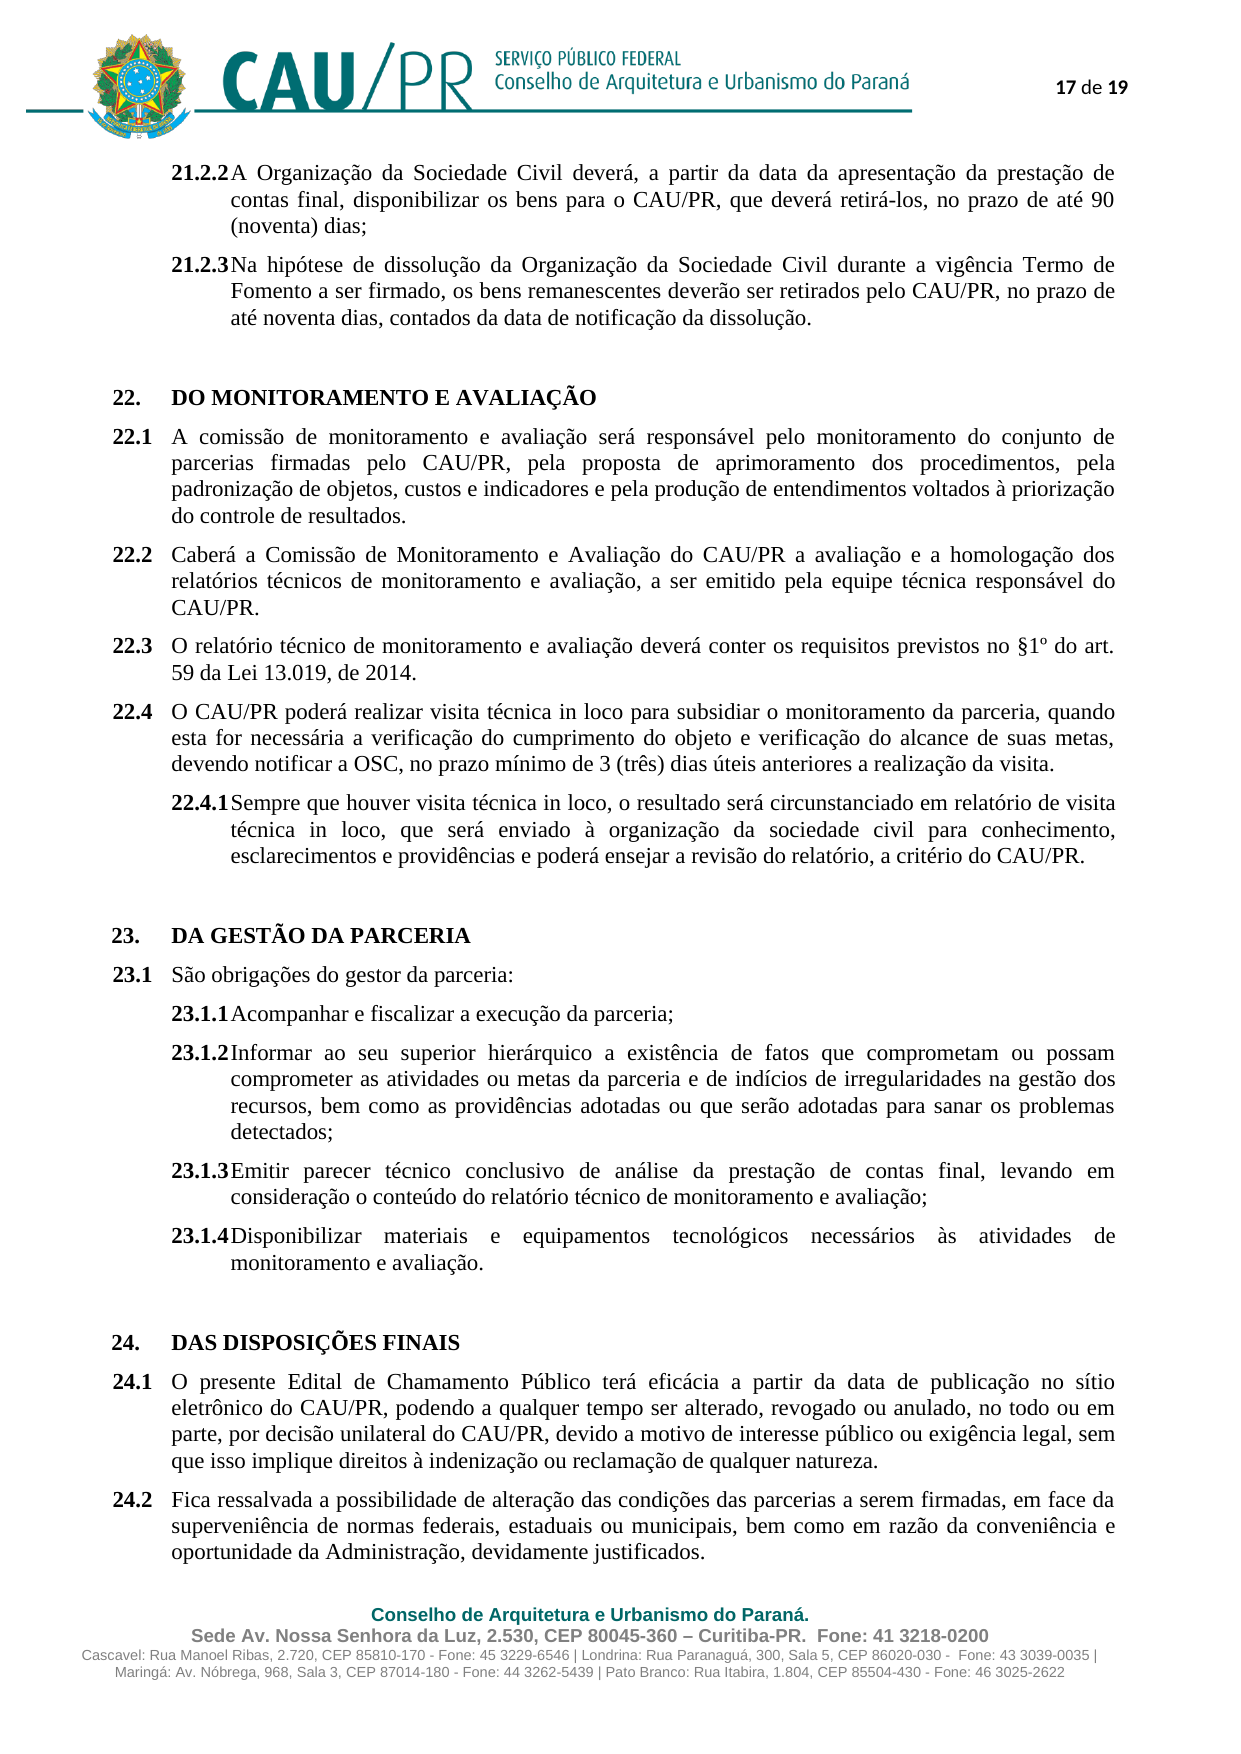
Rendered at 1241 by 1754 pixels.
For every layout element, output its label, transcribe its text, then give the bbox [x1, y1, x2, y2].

list São obrigações do gestor da parceria: [112, 961, 1117, 987]
list Acompanhar e fiscalizar a execução da parceria; [171, 1000, 1117, 1026]
list Na hipótese de dissolução da Organização da Sociedade Civil durante a vigência Termo de Fomento a ser firmado, os bens remanescentes deverão ser retirados pelo CAU/PR, no prazo de até noventa dias, contados da data de notificação da dissolução. [171, 251, 1117, 330]
list Sempre que houver visita técnica in loco, o resultado será circunstanciado em relatório de visita técnica in loco, que será enviado à organização da sociedade civil para conhecimento, esclarecimentos e providências e poderá ensejar a revisão do relatório, a critério do CAU/PR. [171, 789, 1117, 868]
list DO MONITORAMENTO E AVALIAÇÃO [112, 384, 1117, 410]
list Emitir parecer técnico conclusivo de análise da prestação de contas final, levando em consideração o conteúdo do relatório técnico de monitoramento e avaliação; [171, 1157, 1117, 1210]
list DA GESTÃO DA PARCERIA [111, 922, 1117, 948]
list O relatório técnico de monitoramento e avaliação deverá conter os requisitos previstos no §1º do art. 59 da Lei 13.019, de 2014. [112, 632, 1117, 685]
list Fica ressalvada a possibilidade de alteração das condições das parcerias a serem firmadas, em face da superveniência de normas federais, estaduais ou municipais, bem como em razão da conveniência e oportunidade da Administração, devidamente justificados. [112, 1486, 1117, 1565]
list O presente Edital de Chamamento Público terá eficácia a partir da data de publicação no sítio eletrônico do CAU/PR, podendo a qualquer tempo ser alterado, revogado ou anulado, no todo ou em parte, por decisão unilateral do CAU/PR, devido a motivo de interesse público ou exigência legal, sem que isso implique direitos à indenização ou reclamação de qualquer natureza. [112, 1368, 1117, 1473]
list A Organização da Sociedade Civil deverá, a partir da data da apresentação da prestação de contas final, disponibilizar os bens para o CAU/PR, que deverá retirá-los, no prazo de até 90 (noventa) dias; [171, 159, 1117, 238]
list Informar ao seu superior hierárquico a existência de fatos que comprometam ou possam comprometer as atividades ou metas da parceria e de indícios de irregularidades na gestão dos recursos, bem como as providências adotadas ou que serão adotadas para sanar os problemas detectados; [171, 1039, 1117, 1144]
list A comissão de monitoramento e avaliação será responsável pelo monitoramento do conjunto de parcerias firmadas pelo CAU/PR, pela proposta de aprimoramento dos procedimentos, pela padronização de objetos, custos e indicadores e pela produção de entendimentos voltados à priorização do controle de resultados. [112, 423, 1117, 528]
list O CAU/PR poderá realizar visita técnica in loco para subsidiar o monitoramento da parceria, quando esta for necessária a verificação do cumprimento do objeto e verificação do alcance de suas metas, devendo notificar a OSC, no prazo mínimo de 3 (três) dias úteis anteriores a realização da visita. [112, 698, 1117, 777]
list Disponibilizar materiais e equipamentos tecnológicos necessários às atividades de monitoramento e avaliação. [171, 1222, 1117, 1275]
list DAS DISPOSIÇÕES FINAIS [111, 1329, 1117, 1355]
picture [26, 34, 913, 139]
list Caberá a Comissão de Monitoramento e Avaliação do CAU/PR a avaliação e a homologação dos relatórios técnicos de monitoramento e avaliação, a ser emitido pela equipe técnica responsável do CAU/PR. [112, 541, 1117, 620]
